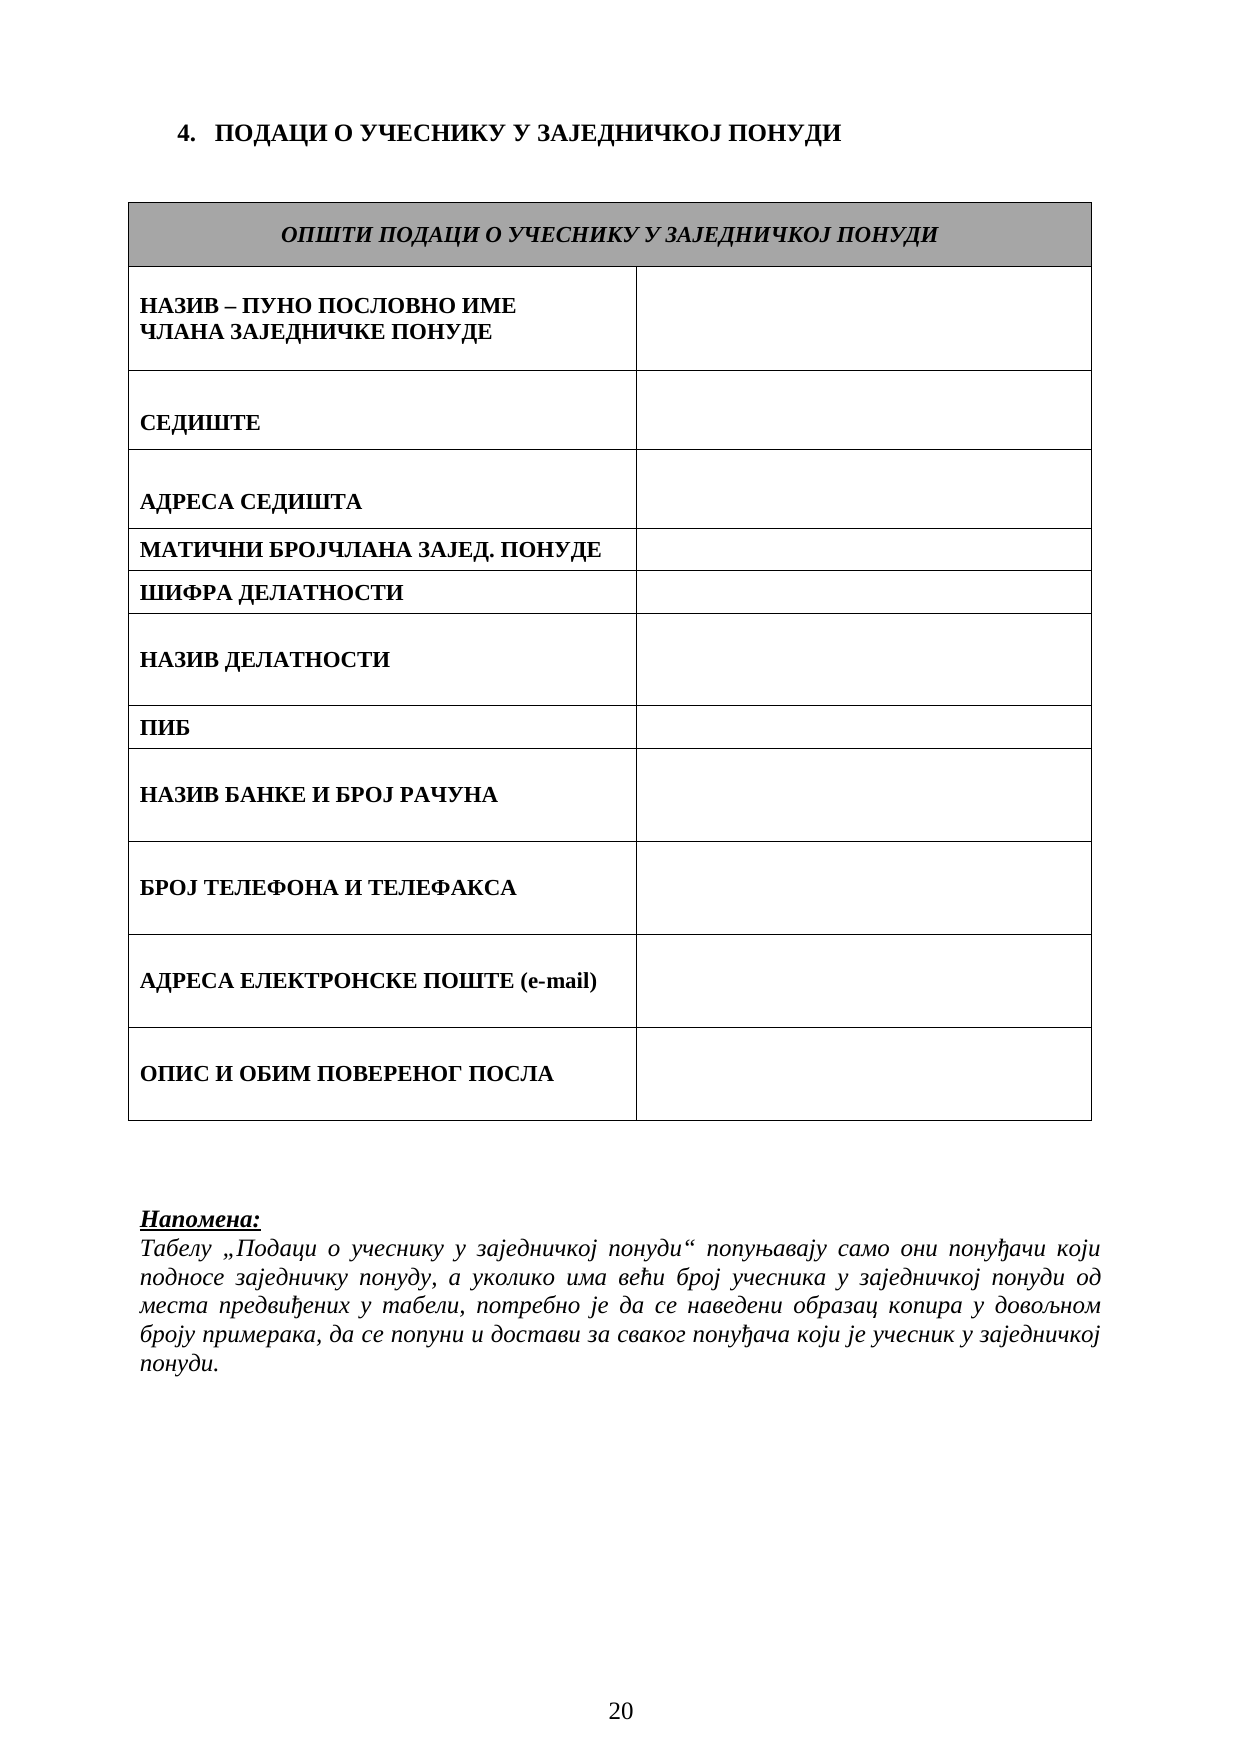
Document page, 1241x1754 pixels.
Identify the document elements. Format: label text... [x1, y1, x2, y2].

table_cell [637, 706, 1091, 748]
table_cell АДРЕСА СЕДИШТА [129, 450, 636, 528]
table_cell [637, 749, 1091, 841]
table_cell АДРЕСА ЕЛЕКТРОНСКЕ ПОШТЕ (е-mail) [129, 935, 636, 1027]
table_cell НАЗИВ – ПУНО ПОСЛОВНО ИМЕ ЧЛАНА ЗАЈЕДНИЧКЕ ПОНУДЕ [129, 267, 636, 370]
table_cell ШИФРА ДЕЛАТНОСТИ [129, 571, 636, 612]
table_cell [637, 450, 1091, 528]
table_cell БРОЈ ТЕЛЕФОНА И ТЕЛЕФАКСА [129, 842, 636, 934]
table_cell СЕДИШТЕ [129, 371, 636, 449]
table_cell [637, 935, 1091, 1027]
table_cell [637, 371, 1091, 449]
table_cell ПИБ [129, 706, 636, 748]
table_cell [637, 842, 1091, 934]
table_cell ОПИС И ОБИМ ПОВЕРЕНОГ ПОСЛА [129, 1028, 636, 1119]
table_cell НАЗИВ БАНКЕ И БРОЈ РАЧУНА [129, 749, 636, 841]
table_cell МАТИЧНИ БРОЈЧЛАНА ЗАЈЕД. ПОНУДЕ [129, 529, 636, 570]
table_cell [637, 614, 1091, 705]
text Напомена: [139, 1204, 1102, 1233]
table_cell НАЗИВ ДЕЛАТНОСТИ [129, 614, 636, 705]
text Табелу „Подаци о учеснику у заједничкој понуди“ попуњавају само они понуђачи који подносе заједничку понуду, а уколико има већи број учесника у заједничкој понуди од места предвиђених у табели, потребно је да се наведени образац копира у довољном броју примерака, да се попуни и достави за сваког понуђача који је учесник у заједничкој понуди. [139, 1233, 1102, 1377]
table_cell [637, 1028, 1091, 1119]
table_cell [637, 571, 1091, 612]
table_cell [637, 267, 1091, 370]
table_cell [637, 529, 1091, 570]
table_header ОПШТИ ПОДАЦИ О УЧЕСНИКУ У ЗАЈЕДНИЧКОЈ ПОНУДИ [129, 203, 1091, 266]
list ПОДАЦИ О УЧЕСНИКУ У ЗАЈЕДНИЧКОЈ ПОНУДИ [177, 118, 1102, 147]
